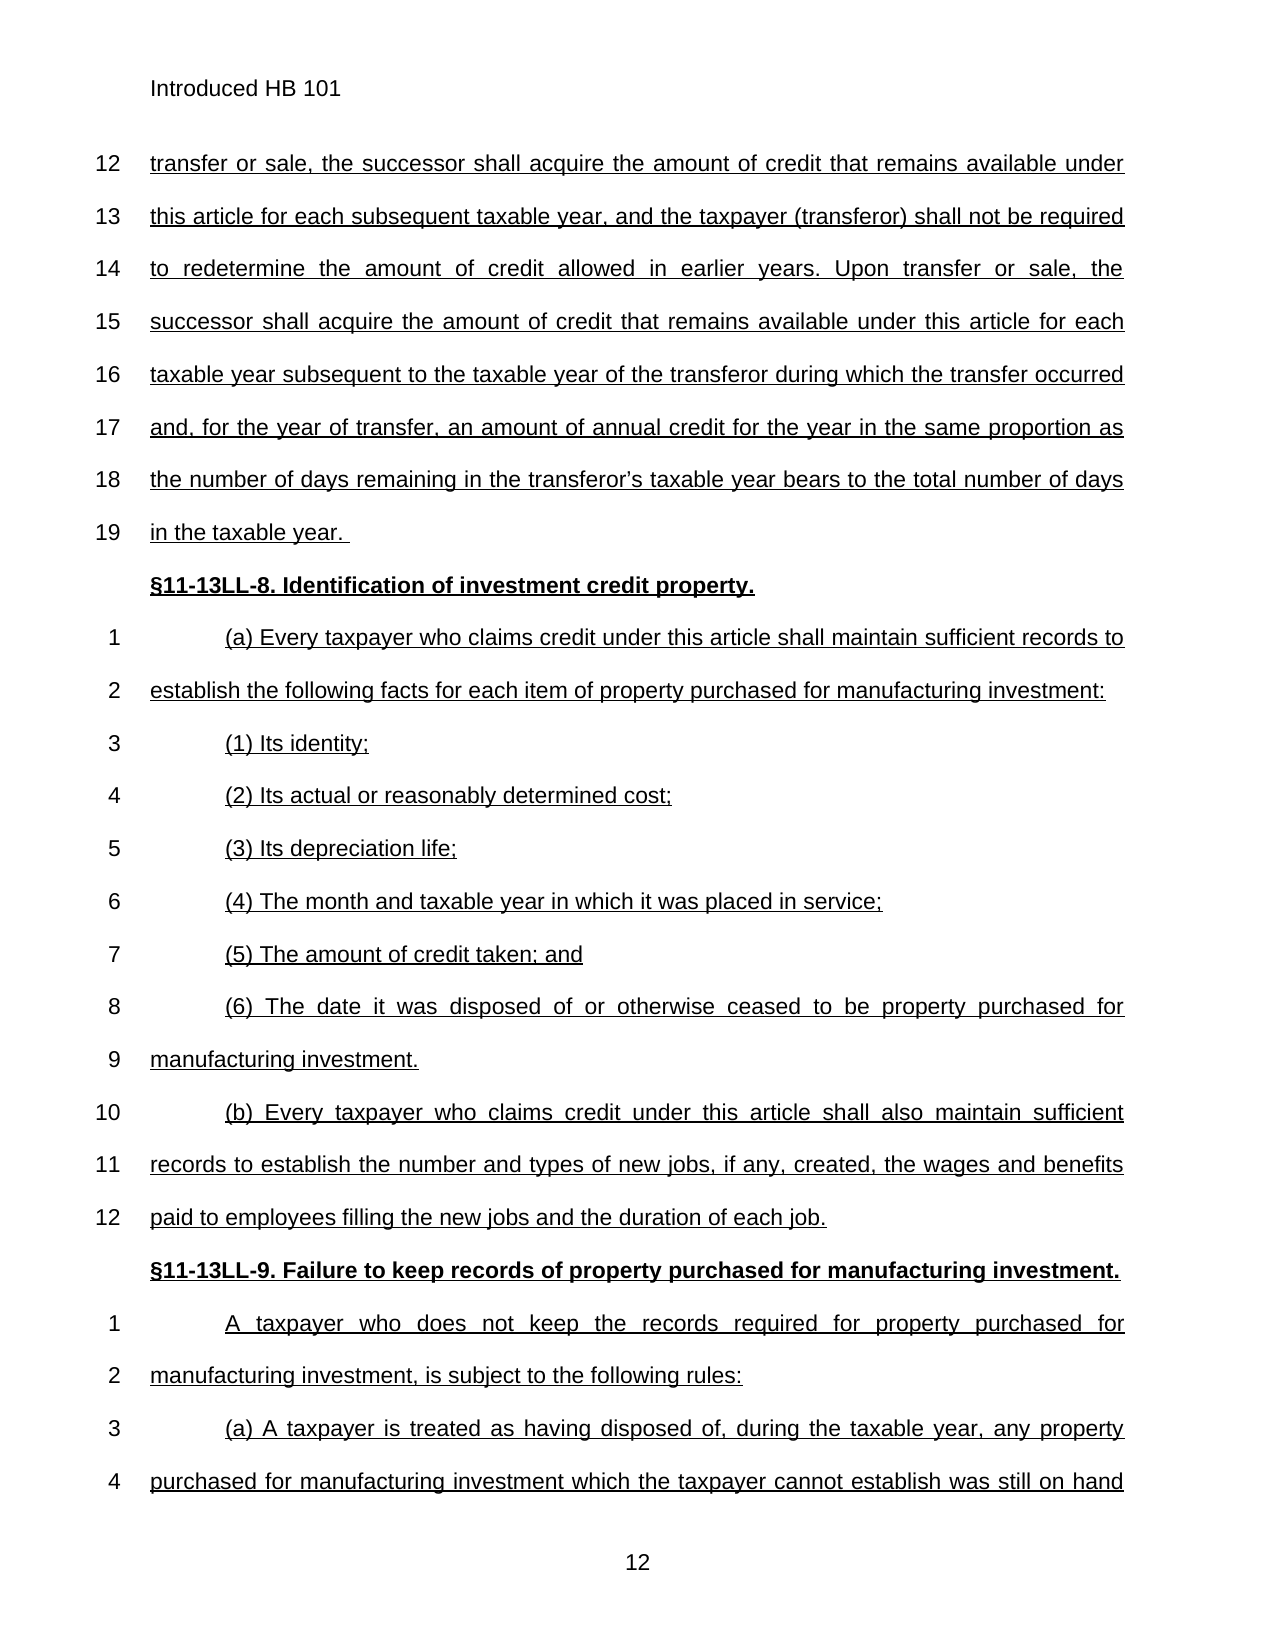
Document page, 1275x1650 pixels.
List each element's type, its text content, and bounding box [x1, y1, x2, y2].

text (4) The month and taxable year in which it was placed in service; [150, 888, 1125, 914]
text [150, 1415, 1125, 1494]
text (5) The amount of credit taken; and [150, 941, 1125, 967]
subtitle §11-13LL-8. Identification of investment credit property. [150, 572, 1125, 598]
text A taxpayer who does not keep the records required for property purchased for manufacturing investment, is subject to the following rules: [150, 1309, 1125, 1389]
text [150, 150, 1125, 173]
text (2) Its actual or reasonably determined cost; [150, 782, 1125, 809]
text (3) Its depreciation life; [150, 835, 1125, 862]
text (a) Every taxpayer who claims credit under this article shall maintain sufficient records to establish the following facts for each item of property purchased for manufacturing investment: [150, 624, 1125, 703]
text (b) Every taxpayer who claims credit under this article shall also maintain sufficient records to establish the number and types of new jobs, if any, created, the wages and benefits paid to employees filling the new jobs and the duration of each job. [150, 1099, 1125, 1231]
subtitle §11-13LL-9. Failure to keep records of property purchased for manufacturing investment. [150, 1257, 1125, 1283]
text (6) The date it was disposed of or otherwise ceased to be property purchased for manufacturing investment. [150, 993, 1125, 1072]
text (1) Its identity; [150, 730, 1125, 756]
